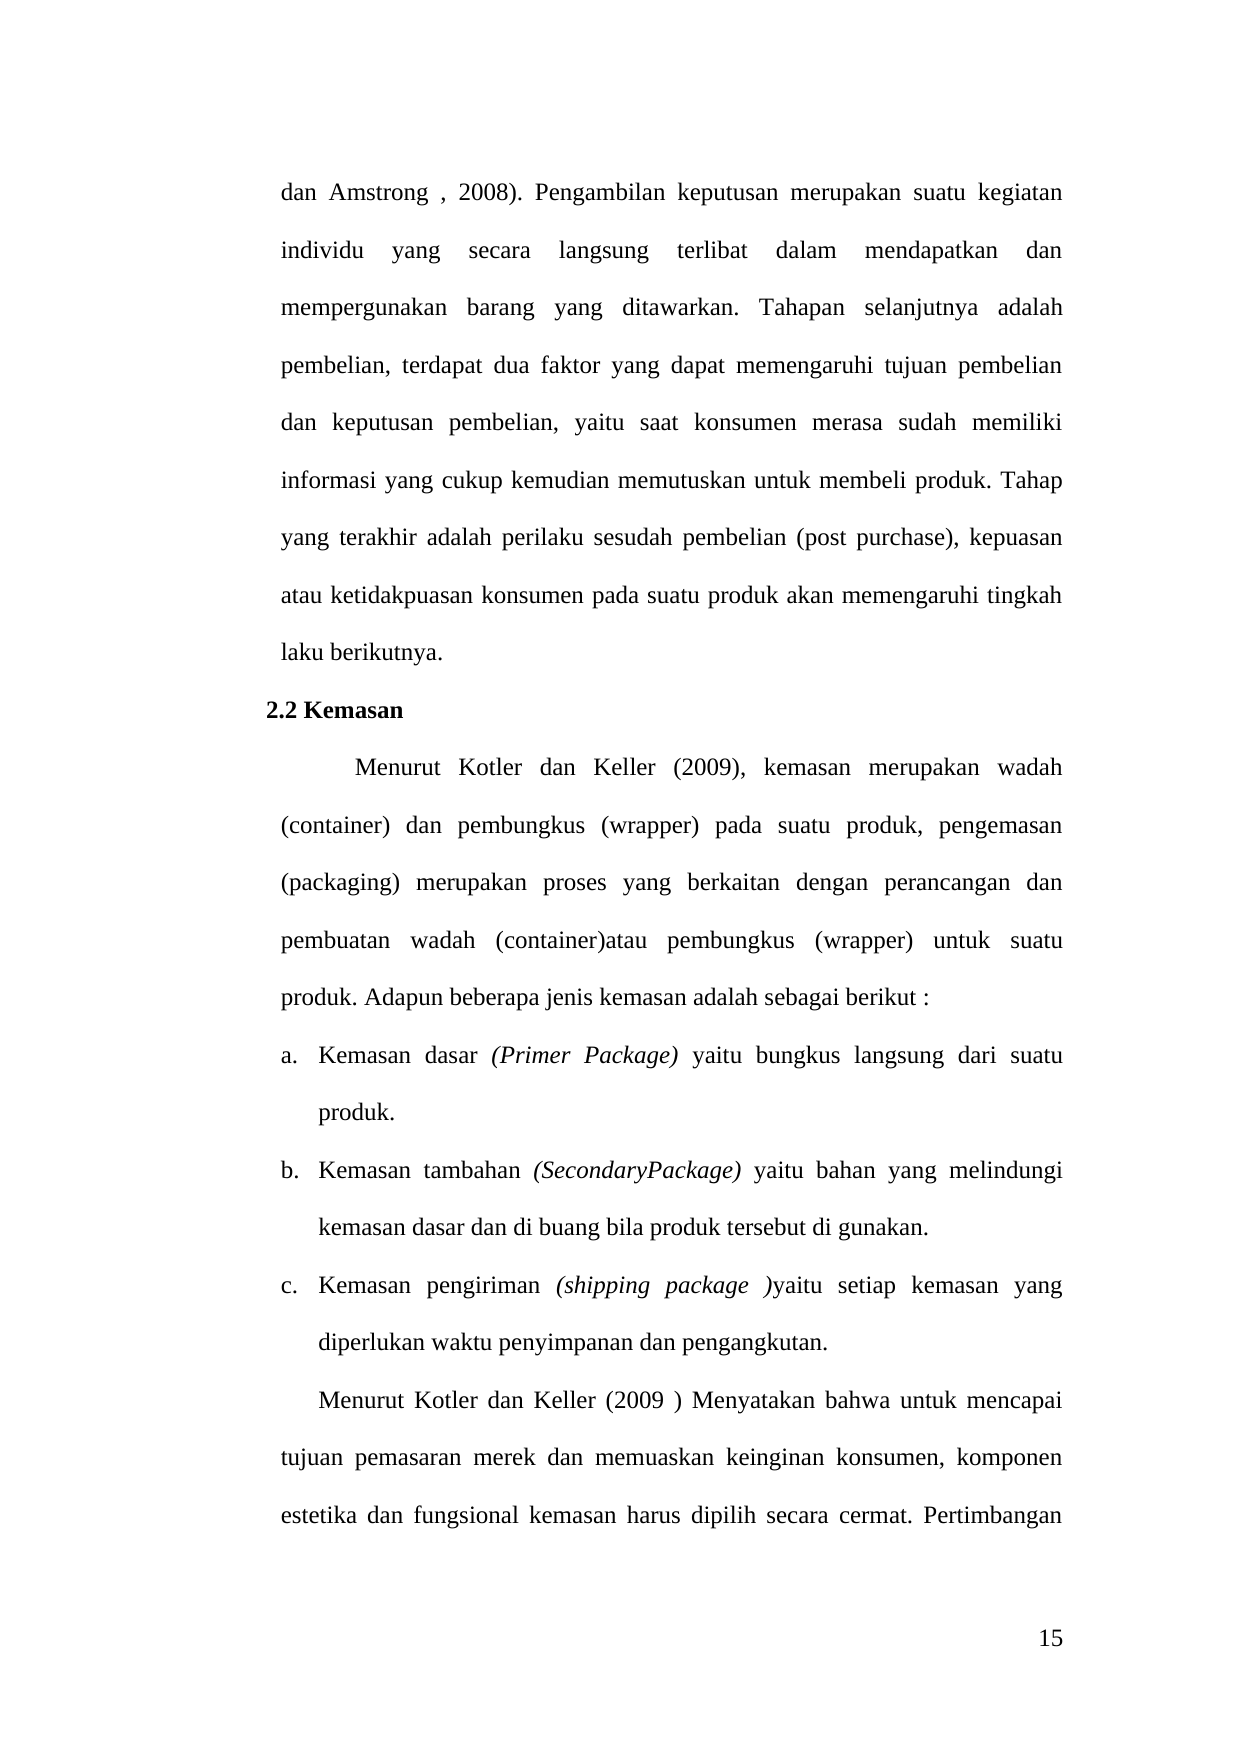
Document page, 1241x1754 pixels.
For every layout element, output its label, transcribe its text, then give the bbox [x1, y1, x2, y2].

list Kemasan pengiriman (shipping package )yaitu setiap kemasan yang diperlukan waktu penyimpanan dan pengangkutan. [281, 1270, 1063, 1356]
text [281, 1385, 1063, 1528]
list Menurut Kotler dan Keller (2009), kemasan merupakan wadah (container) dan pembungkus (wrapper) pada suatu produk, pengemasan (packaging) merupakan proses yang berkaitan dengan perancangan dan pembuatan wadah (container)atau pembungkus (wrapper) untuk suatu produk. Adapun beberapa jenis kemasan adalah sebagai berikut : [281, 752, 1063, 1011]
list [281, 177, 1063, 666]
list Kemasan dasar (Primer Package) yaitu bungkus langsung dari suatu produk. [281, 1040, 1063, 1126]
list Kemasan tambahan (SecondaryPackage) yaitu bahan yang melindungi kemasan dasar dan di buang bila produk tersebut di gunakan. [281, 1155, 1063, 1241]
list Kemasan [266, 695, 1063, 723]
